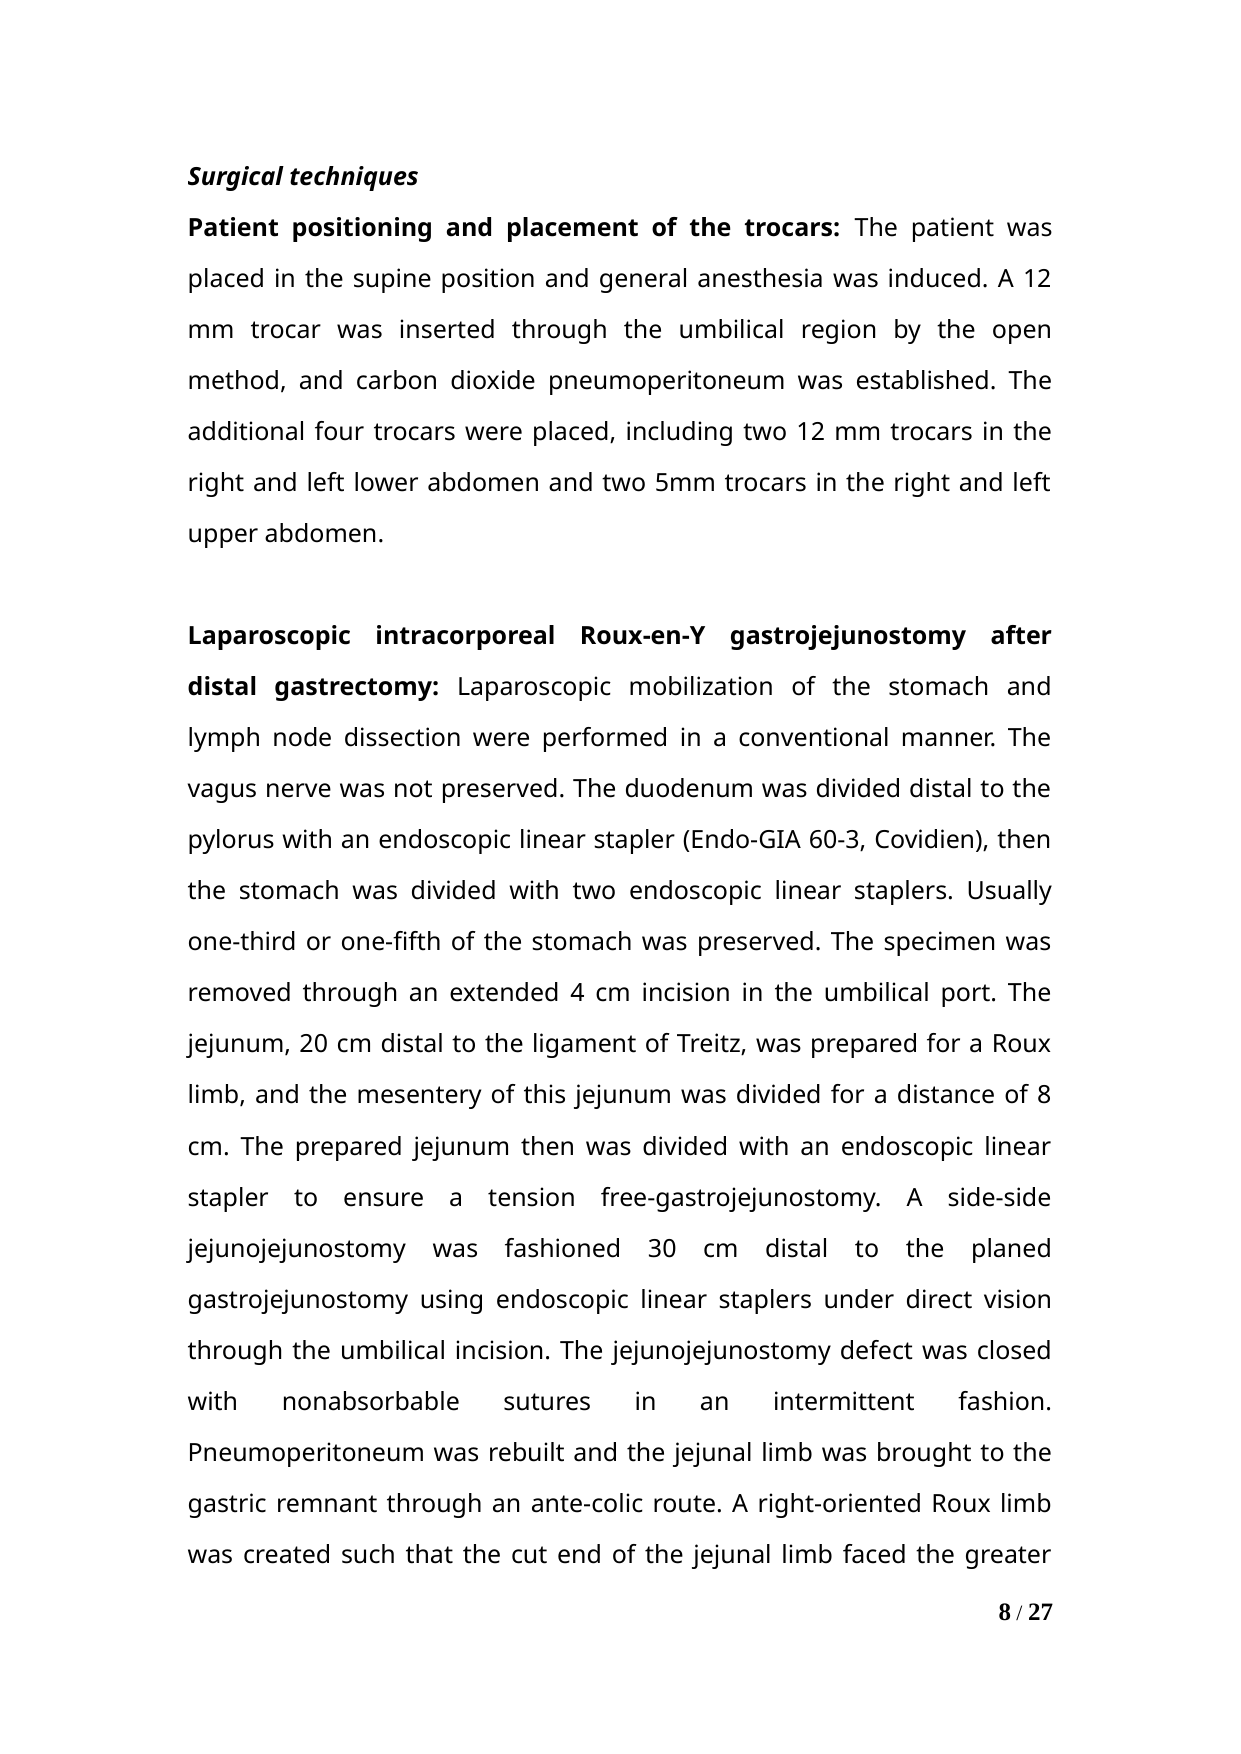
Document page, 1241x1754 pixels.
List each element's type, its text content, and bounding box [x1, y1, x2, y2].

text Surgical techniques [187, 158, 1053, 192]
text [187, 618, 1053, 1571]
text Patient positioning and placement of the trocars: The patient was placed in the supine position and general anesthesia was induced. A 12 mm trocar was inserted through the umbilical region by the open method, and carbon dioxide pneumoperitoneum was established. The additional four trocars were placed, including two 12 mm trocars in the right and left lower abdomen and two 5mm trocars in the right and left upper abdomen. [187, 209, 1053, 550]
